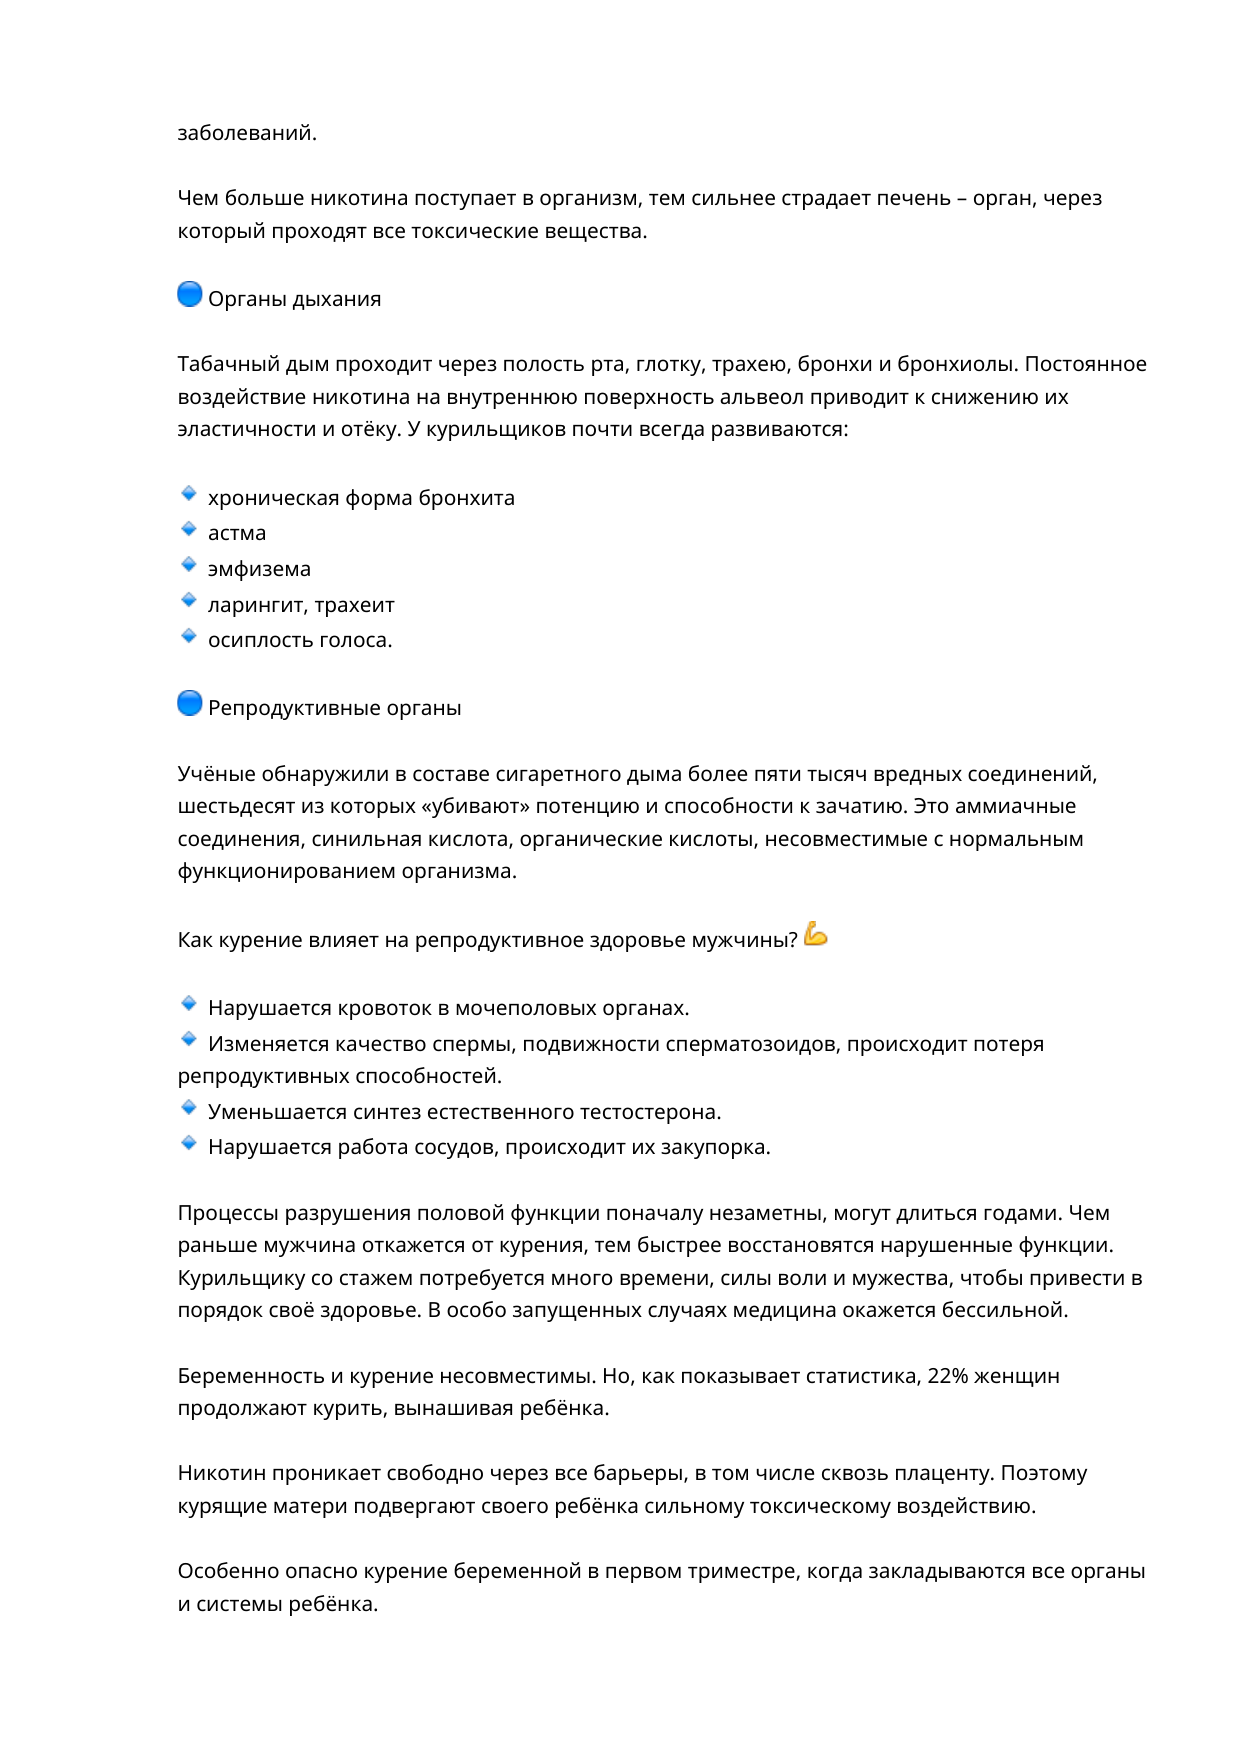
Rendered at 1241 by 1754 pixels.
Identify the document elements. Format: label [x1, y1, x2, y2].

picture [177, 1093, 203, 1120]
picture [177, 1129, 203, 1155]
picture [177, 690, 203, 716]
picture [177, 479, 203, 506]
picture [177, 990, 203, 1016]
picture [803, 921, 829, 947]
picture [177, 281, 203, 307]
picture [177, 586, 203, 612]
text [177, 118, 1152, 1617]
picture [177, 1025, 203, 1051]
picture [177, 622, 203, 648]
picture [177, 515, 203, 541]
picture [177, 551, 203, 577]
